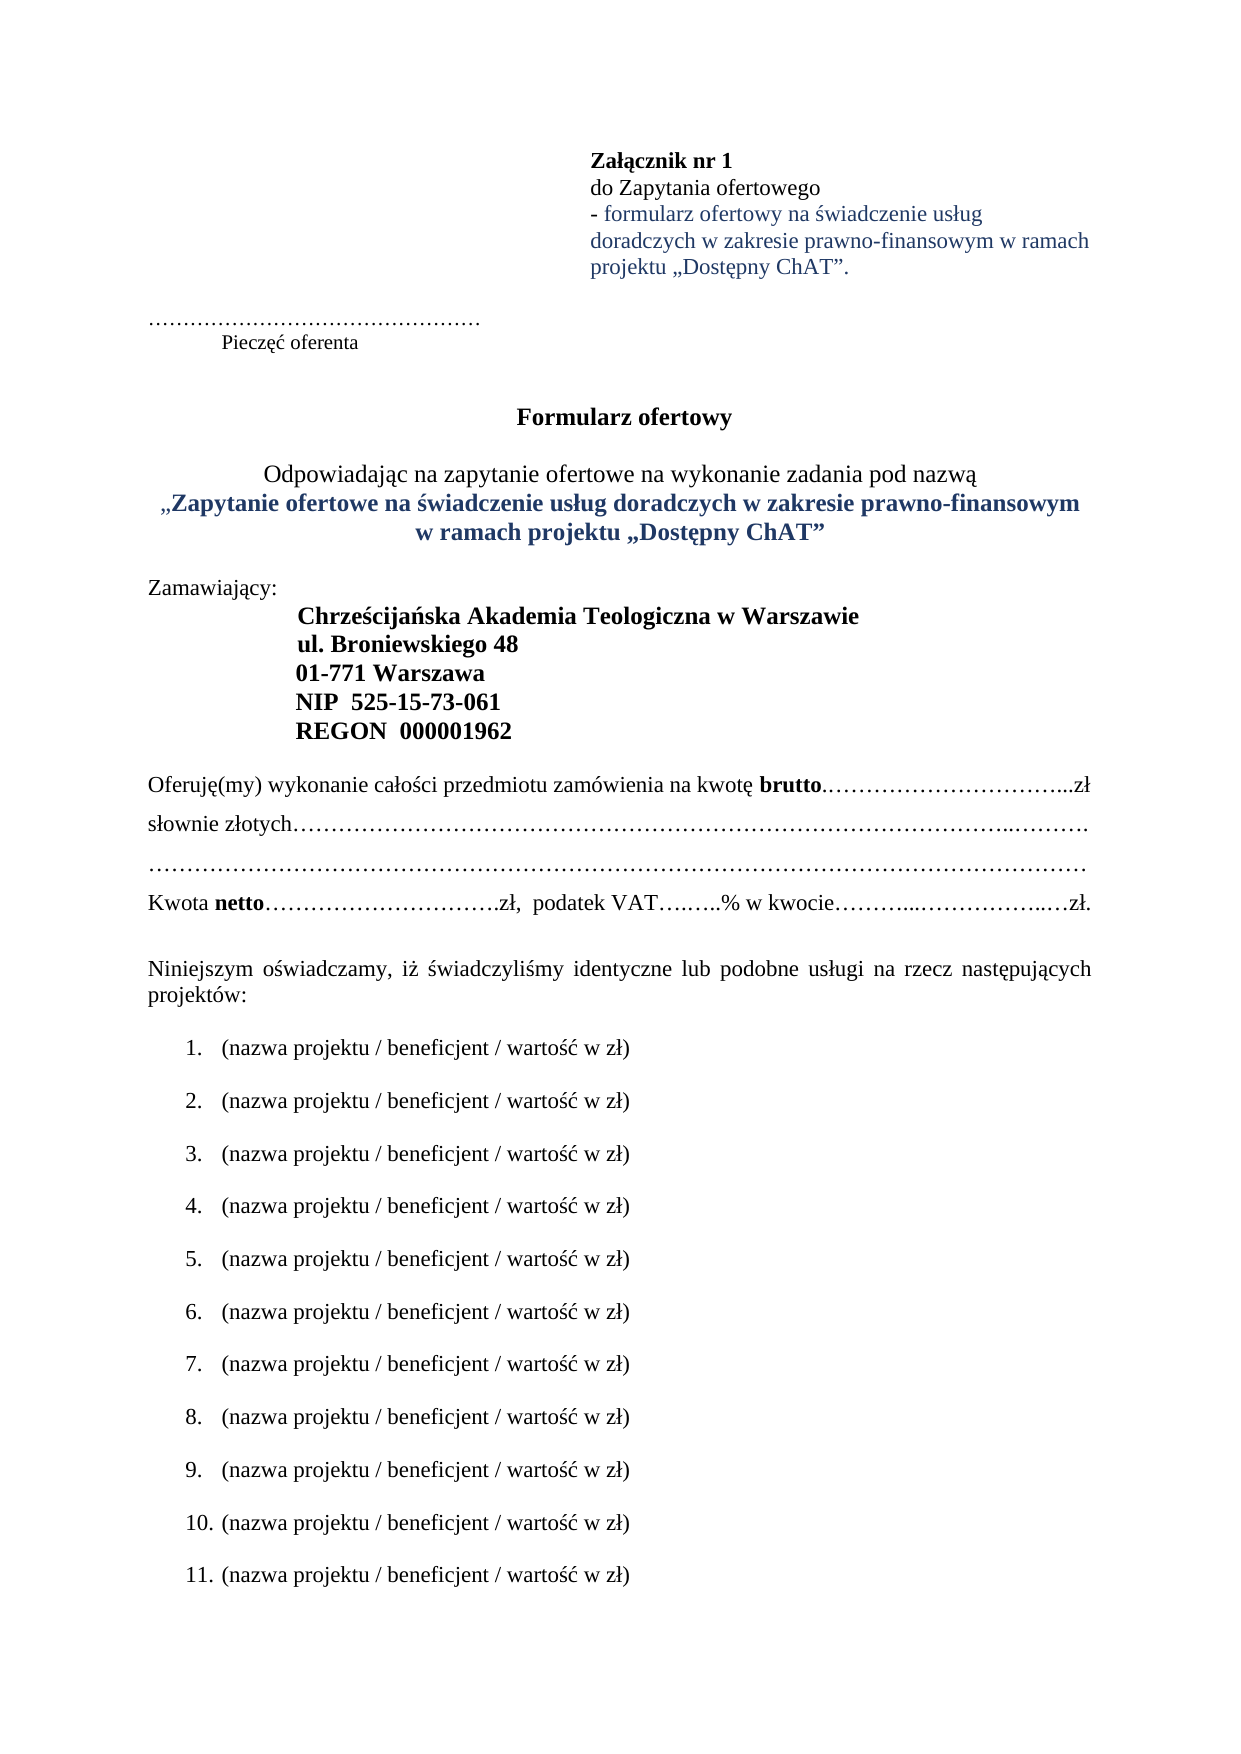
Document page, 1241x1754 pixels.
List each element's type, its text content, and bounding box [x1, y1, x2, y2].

list ul. Broniewskiego 48 [297, 629, 1093, 658]
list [185, 1403, 1093, 1429]
text Kwota netto………………………….zł, podatek VAT….…..% w kwocie………...……………..…zł. [148, 889, 1093, 916]
text Odpowiadając na zapytanie ofertowe na wykonanie zadania pod nazwą [148, 459, 1093, 488]
list (nazwa projektu / beneficjent / wartość w zł) [185, 1192, 1093, 1219]
text Oferuję(my) wykonanie całości przedmiotu zamówienia na kwotę brutto.…………………………...zł [148, 771, 1093, 797]
text NIP 525-15-73-061 [295, 687, 1093, 716]
list (nazwa projektu / beneficjent / wartość w zł) [185, 1351, 1093, 1377]
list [185, 1456, 1093, 1482]
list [185, 1509, 1093, 1535]
list (nazwa projektu / beneficjent / wartość w zł) [185, 1298, 1093, 1324]
text …………………………………………………………………………………………………………… [148, 850, 1093, 876]
list (nazwa projektu / beneficjent / wartość w zł) [185, 1245, 1093, 1271]
list (nazwa projektu / beneficjent / wartość w zł) [185, 1140, 1093, 1166]
list (nazwa projektu / beneficjent / wartość w zł) [185, 1087, 1093, 1113]
text Niniejszym oświadczamy, iż świadczyliśmy identyczne lub podobne usługi na rzecz następujących projektów: [148, 955, 1093, 1008]
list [185, 1561, 1093, 1588]
list Chrześcijańska Akademia Teologiczna w Warszawie [297, 601, 1093, 629]
text REGON 000001962 [295, 716, 1093, 744]
text Załącznik nr 1 [590, 148, 1093, 174]
text ………………………………………… [148, 306, 1093, 330]
text słownie złotych…………………………………………………………………………………..………. [148, 810, 1093, 837]
text 01-771 Warszawa [295, 658, 1093, 687]
text Zamawiający: [148, 574, 1093, 601]
text - formularz ofertowy na świadczenie usług doradczych w zakresie prawno-finansowym w ramach projektu „Dostępny ChAT”. [590, 200, 1093, 279]
list (nazwa projektu / beneficjent / wartość w zł) [185, 1034, 1093, 1061]
text Formularz ofertowy [148, 402, 1093, 431]
text „Zapytanie ofertowe na świadczenie usług doradczych w zakresie prawno-finansowym w ramach projektu „Dostępny ChAT” [148, 488, 1093, 546]
text Pieczęć oferenta [148, 330, 1093, 354]
text do Zapytania ofertowego [516, 174, 1093, 200]
